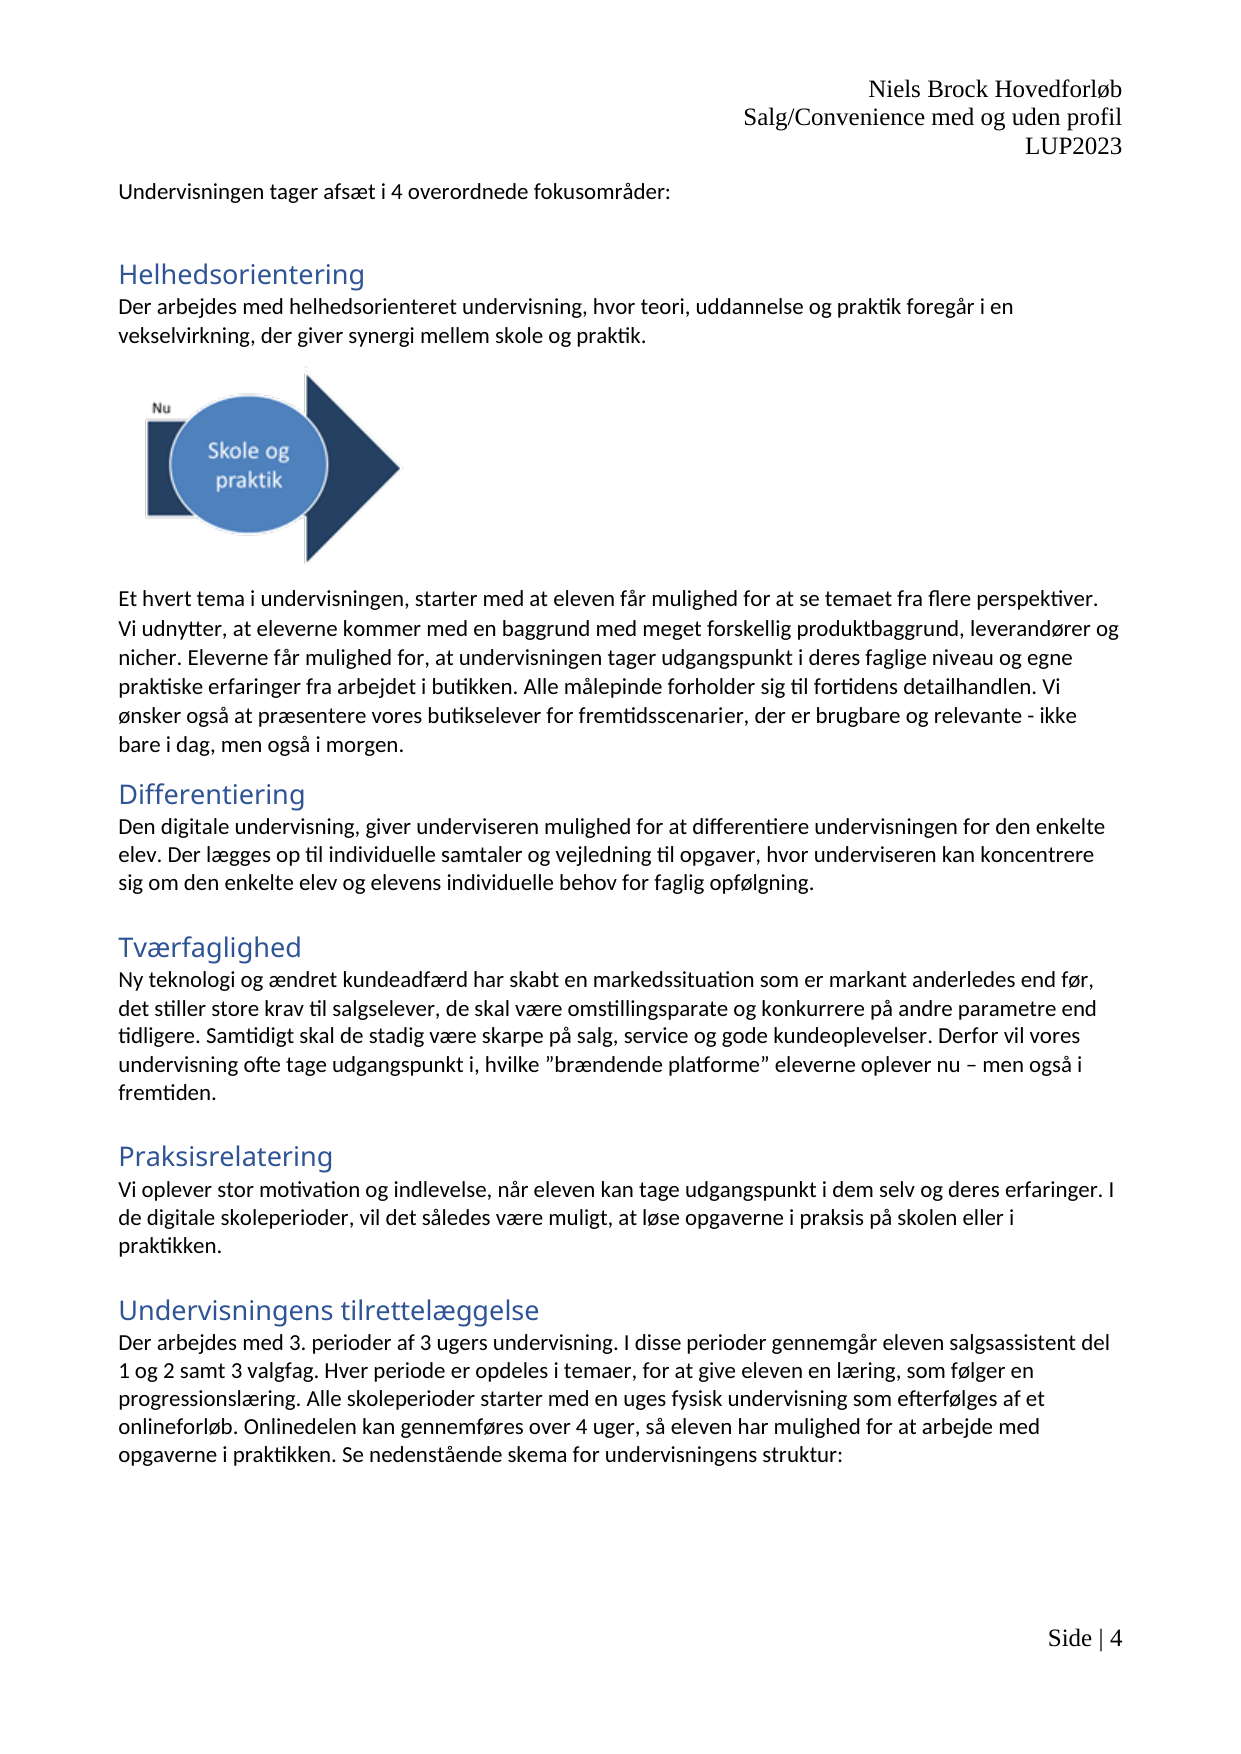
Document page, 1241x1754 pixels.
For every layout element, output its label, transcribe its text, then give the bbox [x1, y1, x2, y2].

subtitle Tværfaglighed [118, 929, 1122, 966]
text Ny teknologi og ændret kundeadfærd har skabt en markedssituation som er markant anderledes end før, det stiller store krav til salgselever, de skal være omstillingsparate og konkurrere på andre parametre end tidligere. Samtidigt skal de stadig være skarpe på salg, service og gode kundeoplevelser. Derfor vil vores undervisning ofte tage udgangspunkt i, hvilke ”brændende platforme” eleverne oplever nu – men også i fremtiden. [118, 966, 1122, 1106]
subtitle Helhedsorientering [118, 255, 1122, 292]
picture [118, 366, 439, 567]
text Vi oplever stor motivation og indlevelse, når eleven kan tage udgangspunkt i dem selv og deres erfaringer. I de digitale skoleperioder, vil det således være muligt, at løse opgaverne i praksis på skolen eller i praktikken. [118, 1175, 1122, 1259]
text Undervisningen tager afsæt i 4 overordnede fokusområder: [118, 177, 1122, 205]
subtitle Undervisningens tilrettelæggelse [118, 1291, 1122, 1328]
text Der arbejdes med 3. perioder af 3 ugers undervisning. I disse perioder gennemgår eleven salgsassistent del 1 og 2 samt 3 valgfag. Hver periode er opdeles i temaer, for at give eleven en læring, som følger en progressionslæring. Alle skoleperioder starter med en uges fysisk undervisning som efterfølges af et onlineforløb. Onlinedelen kan gennemføres over 4 uger, så eleven har mulighed for at arbejde med opgaverne i praktikken. Se nedenstående skema for undervisningens struktur: [118, 1328, 1122, 1468]
subtitle Praksisrelatering [118, 1138, 1122, 1175]
text Et hvert tema i undervisningen, starter med at eleven får mulighed for at se temaet fra flere perspektiver. Vi udnytter, at eleverne kommer med en baggrund med meget forskellig produktbaggrund, leverandører og nicher. Eleverne får mulighed for, at undervisningen tager udgangspunkt i deres faglige niveau og egne praktiske erfaringer fra arbejdet i butikken. Alle målepinde forholder sig til fortidens detailhandlen. Vi ønsker også at præsentere vores butikselever for fremtidsscenarier, der er brugbare og relevante - ikke bare i dag, men også i morgen. [118, 584, 1122, 758]
subtitle Differentiering [118, 776, 1122, 812]
text Den digitale undervisning, giver underviseren mulighed for at differentiere undervisningen for den enkelte elev. Der lægges op til individuelle samtaler og vejledning til opgaver, hvor underviseren kan koncentrere sig om den enkelte elev og elevens individuelle behov for faglig opfølgning. [118, 812, 1122, 897]
text Der arbejdes med helhedsorienteret undervisning, hvor teori, uddannelse og praktik foregår i en vekselvirkning, der giver synergi mellem skole og praktik. [118, 292, 1122, 349]
